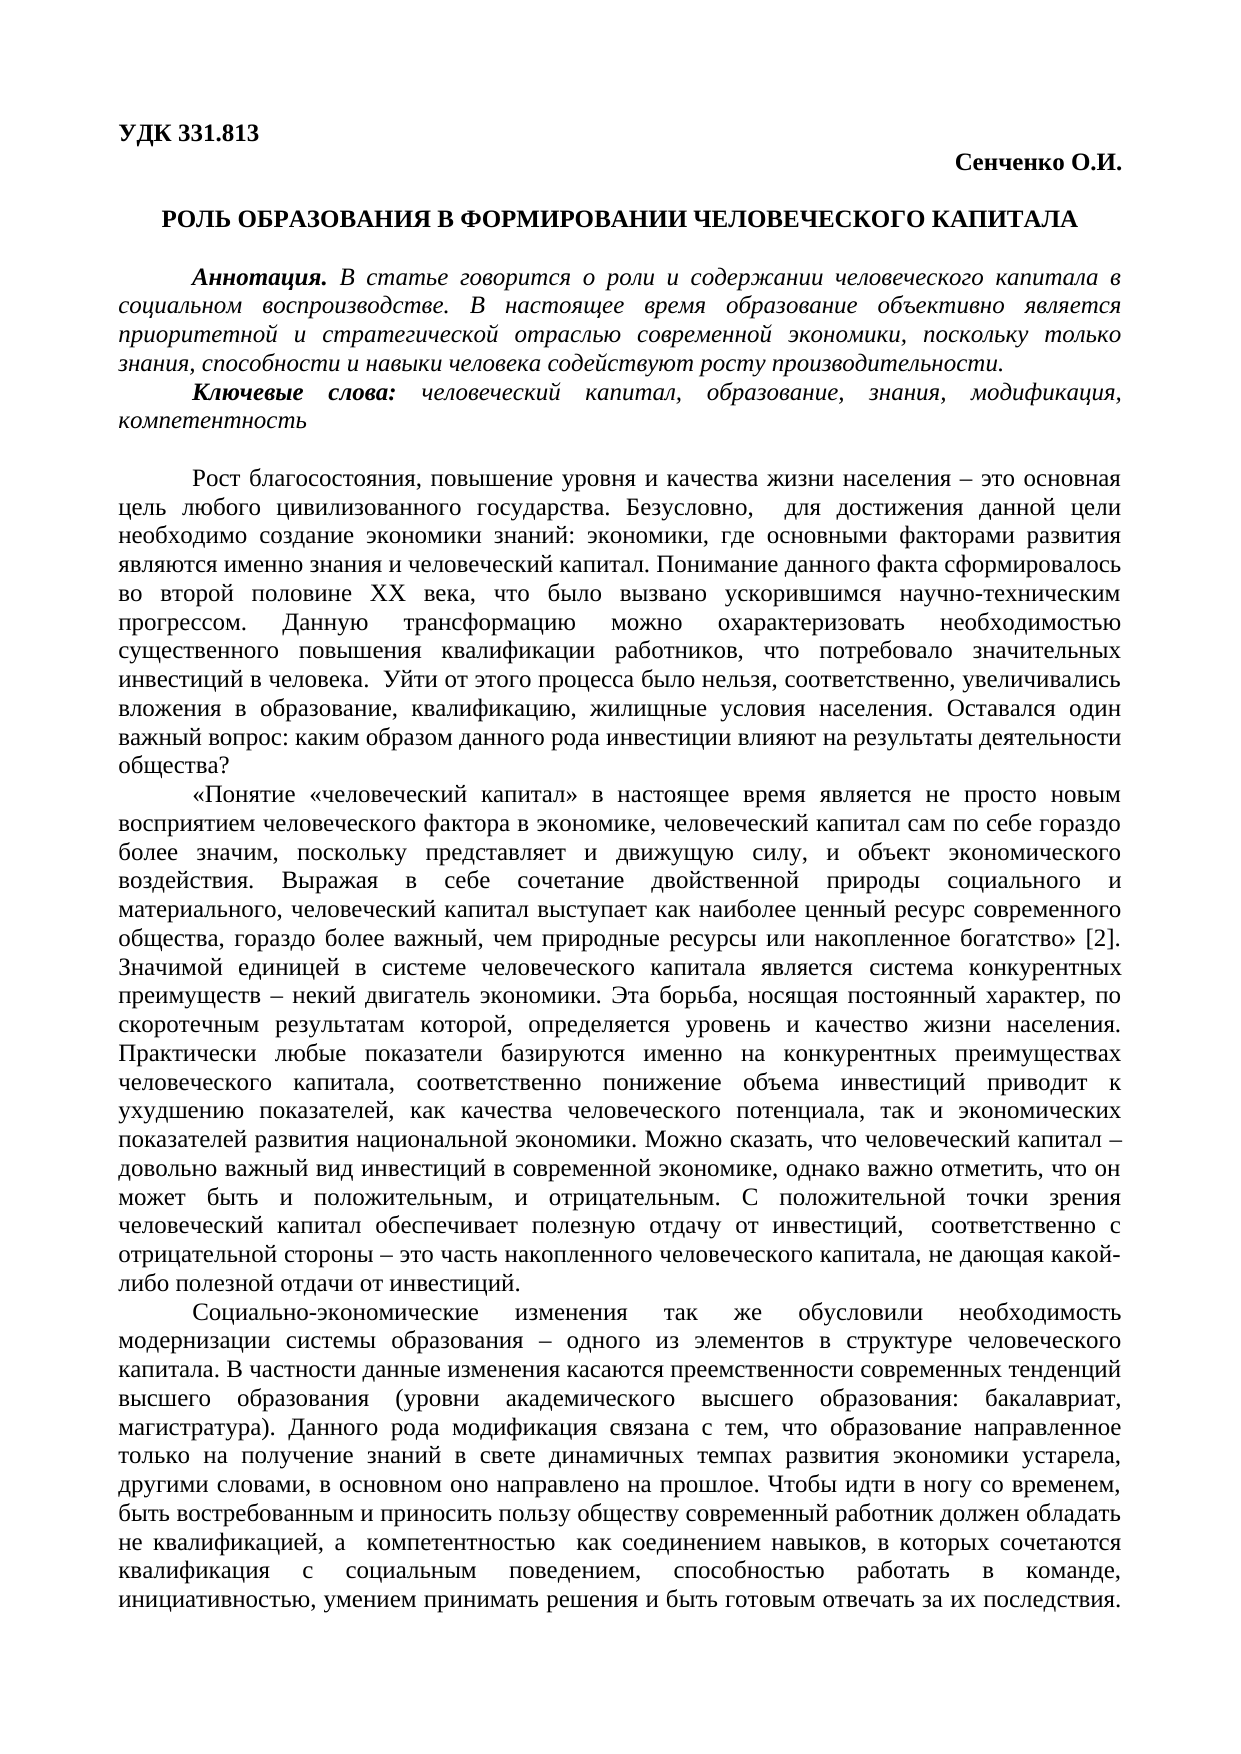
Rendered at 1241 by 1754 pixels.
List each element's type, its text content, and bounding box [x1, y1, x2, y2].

text Сенченко О.И. [118, 147, 1122, 176]
text Рост благосостояния, повышение уровня и качества жизни населения – это основная цель любого цивилизованного государства. Безусловно, для достижения данной цели необходимо создание экономики знаний: экономики, где основными факторами развития являются именно знания и человеческий капитал. Понимание данного факта сформировалось во второй половине ХХ века, что было вызвано ускорившимся научно-техническим прогрессом. Данную трансформацию можно охарактеризовать необходимостью существенного повышения квалификации работников, что потребовало значительных инвестиций в человека. Уйти от этого процесса было нельзя, соответственно, увеличивались вложения в образование, квалификацию, жилищные условия населения. Оставался один важный вопрос: каким образом данного рода инвестиции влияют на результаты деятельности общества? [118, 463, 1122, 779]
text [118, 1297, 1122, 1613]
text Аннотация. В статье говорится о роли и содержании человеческого капитала в социальном воспроизводстве. В настоящее время образование объективно является приоритетной и стратегической отраслью современной экономики, поскольку только знания, способности и навыки человека содействуют росту производительности. [118, 262, 1122, 377]
text «Понятие «человеческий капитал» в настоящее время является не просто новым восприятием человеческого фактора в экономике, человеческий капитал сам по себе гораздо более значим, поскольку представляет и движущую силу, и объект экономического воздействия. Выражая в себе сочетание двойственной природы социального и материального, человеческий капитал выступает как наиболее ценный ресурс современного общества, гораздо более важный, чем природные ресурсы или накопленное богатство» [2]. Значимой единицей в системе человеческого капитала является система конкурентных преимуществ – некий двигатель экономики. Эта борьба, носящая постоянный характер, по скоротечным результатам которой, определяется уровень и качество жизни населения. Практически любые показатели базируются именно на конкурентных преимуществах человеческого капитала, соответственно понижение объема инвестиций приводит к ухудшению показателей, как качества человеческого потенциала, так и экономических показателей развития национальной экономики. Можно сказать, что человеческий капитал – довольно важный вид инвестиций в современной экономике, однако важно отметить, что он может быть и положительным, и отрицательным. С положительной точки зрения человеческий капитал обеспечивает полезную отдачу от инвестиций, соответственно с отрицательной стороны – это часть накопленного человеческого капитала, не дающая какой-либо полезной отдачи от инвестиций. [118, 779, 1122, 1297]
text РОЛЬ ОБРАЗОВАНИЯ В ФОРМИРОВАНИИ ЧЕЛОВЕЧЕСКОГО КАПИТАЛА [118, 204, 1122, 233]
text Ключевые слова: человеческий капитал, образование, знания, модификация, компетентность [118, 377, 1122, 434]
text УДК 331.813 [118, 118, 1122, 147]
